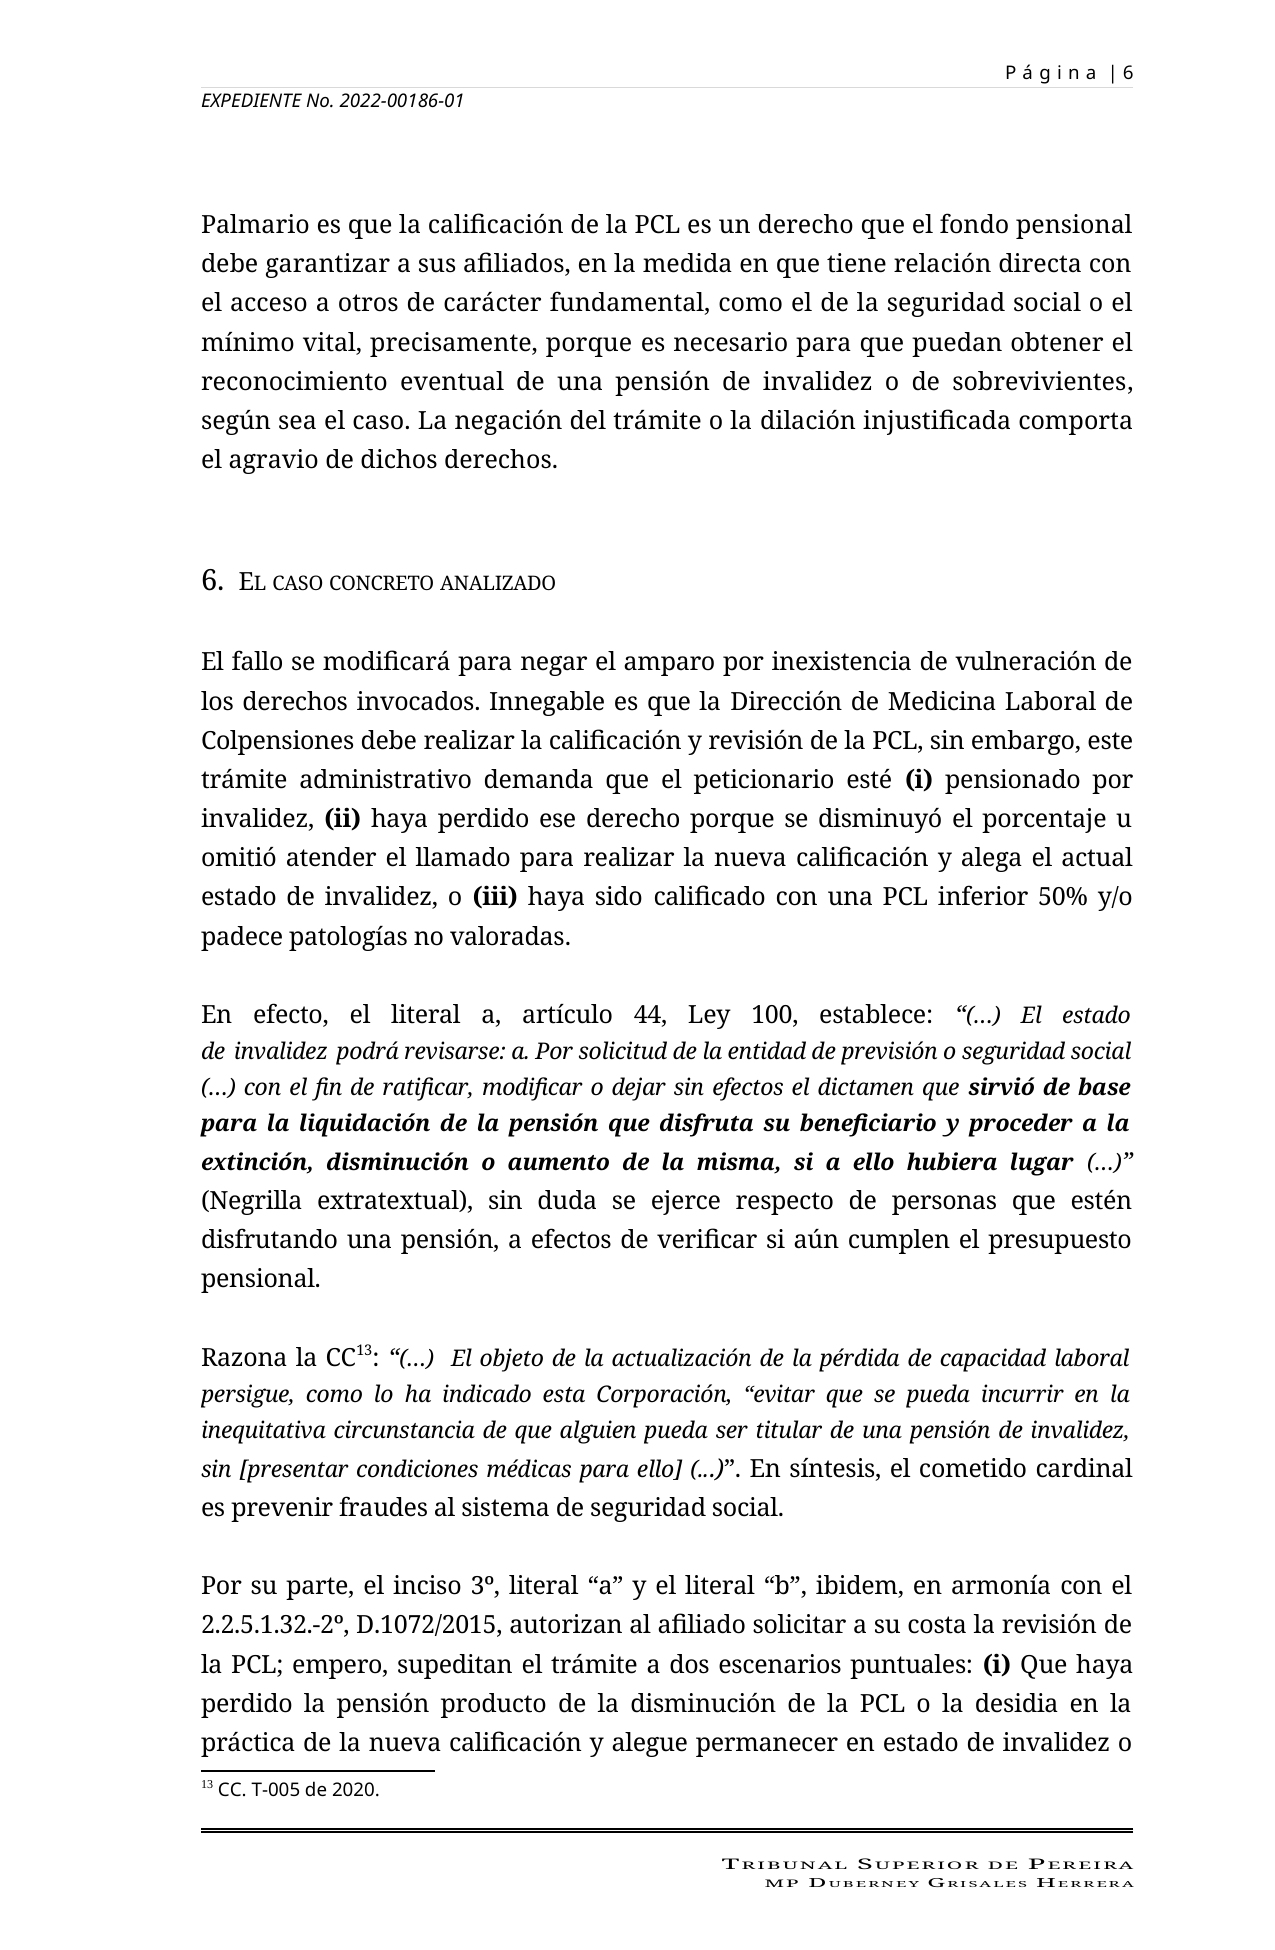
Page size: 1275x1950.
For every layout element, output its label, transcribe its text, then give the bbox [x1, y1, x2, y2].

text Razona la CC: “(…) El objeto de la actualización de la pérdida de capacidad laboral persigue, como lo ha indicado esta Corporación, “evitar que se pueda incurrir en la inequitativa circunstancia de que alguien pueda ser titular de una pensión de invalidez, sin [presentar condiciones médicas para ello] (...)”. En síntesis, el cometido cardinal es prevenir fraudes al sistema de seguridad social. [201, 1339, 1133, 1524]
text El fallo se modificará para negar el amparo por inexistencia de vulneración de los derechos invocados. Innegable es que la Dirección de Medicina Laboral de Colpensiones debe realizar la calificación y revisión de la PCL, sin embargo, este trámite administrativo demanda que el peticionario esté (i) pensionado por invalidez, (ii) haya perdido ese derecho porque se disminuyó el porcentaje u omitió atender el llamado para realizar la nueva calificación y alega el actual estado de invalidez, o (iii) haya sido calificado con una PCL inferior 50% y/o padece patologías no valoradas. [201, 644, 1133, 952]
text Palmario es que la calificación de la PCL es un derecho que el fondo pensional debe garantizar a sus afiliados, en la medida en que tiene relación directa con el acceso a otros de carácter fundamental, como el de la seguridad social o el mínimo vital, precisamente, porque es necesario para que puedan obtener el reconocimiento eventual de una pensión de invalidez o de sobrevivientes, según sea el caso. La negación del trámite o la dilación injustificada comporta el agravio de dichos derechos. [201, 207, 1133, 476]
text En efecto, el literal a, artículo 44, Ley 100, establece: “(…) El estado de invalidez podrá revisarse: a. Por solicitud de la entidad de previsión o seguridad social (…) con el fin de ratificar, modificar o dejar sin efectos el dictamen que sirvió de base para la liquidación de la pensión que disfruta su beneficiario y proceder a la extinción, disminución o aumento de la misma, si a ello hubiera lugar (…)” (Negrilla extratextual), sin duda se ejerce respecto de personas que estén disfrutando una pensión, a efectos de verificar si aún cumplen el presupuesto pensional. [201, 997, 1133, 1295]
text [201, 1568, 1133, 1759]
list El caso concreto analizado [201, 559, 1133, 599]
